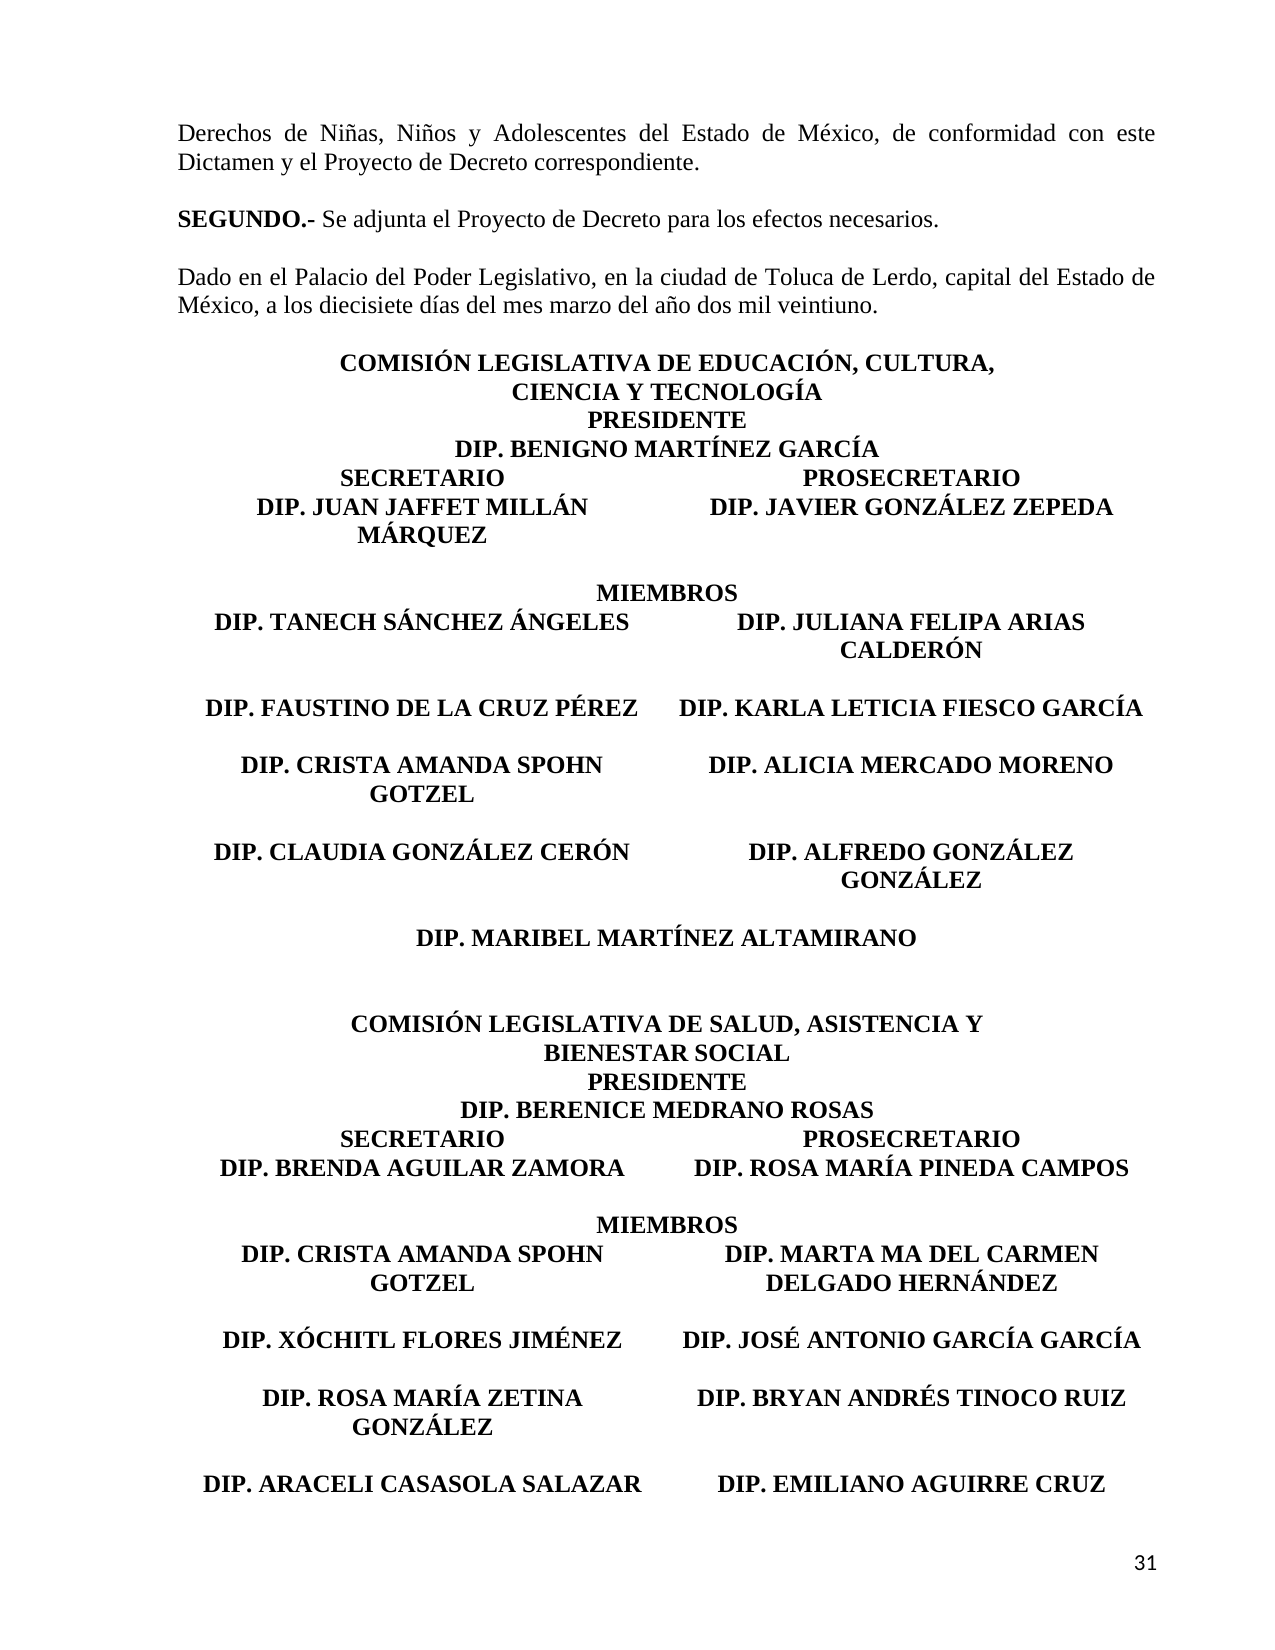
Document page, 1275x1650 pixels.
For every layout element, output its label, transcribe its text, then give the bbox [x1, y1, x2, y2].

table_cell DIP. KARLA LETICIA FIESCO GARCÍA [666, 693, 1156, 751]
text SEGUNDO.- Se adjunta el Proyecto de Decreto para los efectos necesarios. [177, 204, 1157, 233]
table_header DIP. JULIANA FELIPA ARIAS CALDERÓN [666, 607, 1156, 693]
text DIP. BENIGNO MARTÍNEZ GARCÍA [177, 434, 1157, 463]
text PRESIDENTE [177, 406, 1157, 434]
table_header DIP. TANECH SÁNCHEZ ÁNGELES [177, 607, 666, 693]
table_header PROSECRETARIO DIP. ROSA MARÍA PINEDA CAMPOS [667, 1124, 1156, 1211]
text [177, 118, 1157, 176]
text BIENESTAR SOCIAL [177, 1038, 1157, 1067]
text DIP. BERENICE MEDRANO ROSAS [177, 1096, 1157, 1124]
table_cell DIP. MARIBEL MARTÍNEZ ALTAMIRANO [177, 923, 1156, 952]
table_cell DIP. ALFREDO GONZÁLEZ GONZÁLEZ [666, 837, 1156, 923]
table_cell DIP. JOSÉ ANTONIO GARCÍA GARCÍA [667, 1326, 1156, 1383]
text MIEMBROS [177, 1211, 1157, 1239]
table_cell DIP. ARACELI CASASOLA SALAZAR [178, 1469, 667, 1527]
table_cell DIP. EMILIANO AGUIRRE CRUZ [667, 1469, 1156, 1527]
table_cell DIP. CRISTA AMANDA SPOHN GOTZEL [177, 751, 666, 837]
table_cell DIP. FAUSTINO DE LA CRUZ PÉREZ [177, 693, 666, 751]
text MIEMBROS [177, 578, 1157, 607]
table_cell DIP. ALICIA MERCADO MORENO [666, 751, 1156, 837]
table_cell DIP. CLAUDIA GONZÁLEZ CERÓN [177, 837, 666, 923]
table_cell DIP. XÓCHITL FLORES JIMÉNEZ [178, 1326, 667, 1383]
table_header PROSECRETARIO DIP. JAVIER GONZÁLEZ ZEPEDA [667, 463, 1156, 578]
table_header SECRETARIO DIP. BRENDA AGUILAR ZAMORA [178, 1124, 667, 1211]
text CIENCIA Y TECNOLOGÍA [177, 377, 1157, 406]
text COMISIÓN LEGISLATIVA DE SALUD, ASISTENCIA Y [177, 1009, 1157, 1038]
text COMISIÓN LEGISLATIVA DE EDUCACIÓN, CULTURA, [177, 348, 1157, 377]
text Dado en el Palacio del Poder Legislativo, en la ciudad de Toluca de Lerdo, capital del Estado de México, a los diecisiete días del mes marzo del año dos mil veintiuno. [177, 262, 1157, 319]
table_header DIP. CRISTA AMANDA SPOHN GOTZEL [178, 1239, 667, 1326]
table_cell DIP. ROSA MARÍA ZETINA GONZÁLEZ [178, 1383, 667, 1469]
table_cell DIP. BRYAN ANDRÉS TINOCO RUIZ [667, 1383, 1156, 1469]
table_header SECRETARIO DIP. JUAN JAFFET MILLÁN MÁRQUEZ [178, 463, 667, 578]
table_header DIP. MARTA MA DEL CARMEN DELGADO HERNÁNDEZ [667, 1239, 1156, 1326]
text PRESIDENTE [177, 1067, 1157, 1096]
